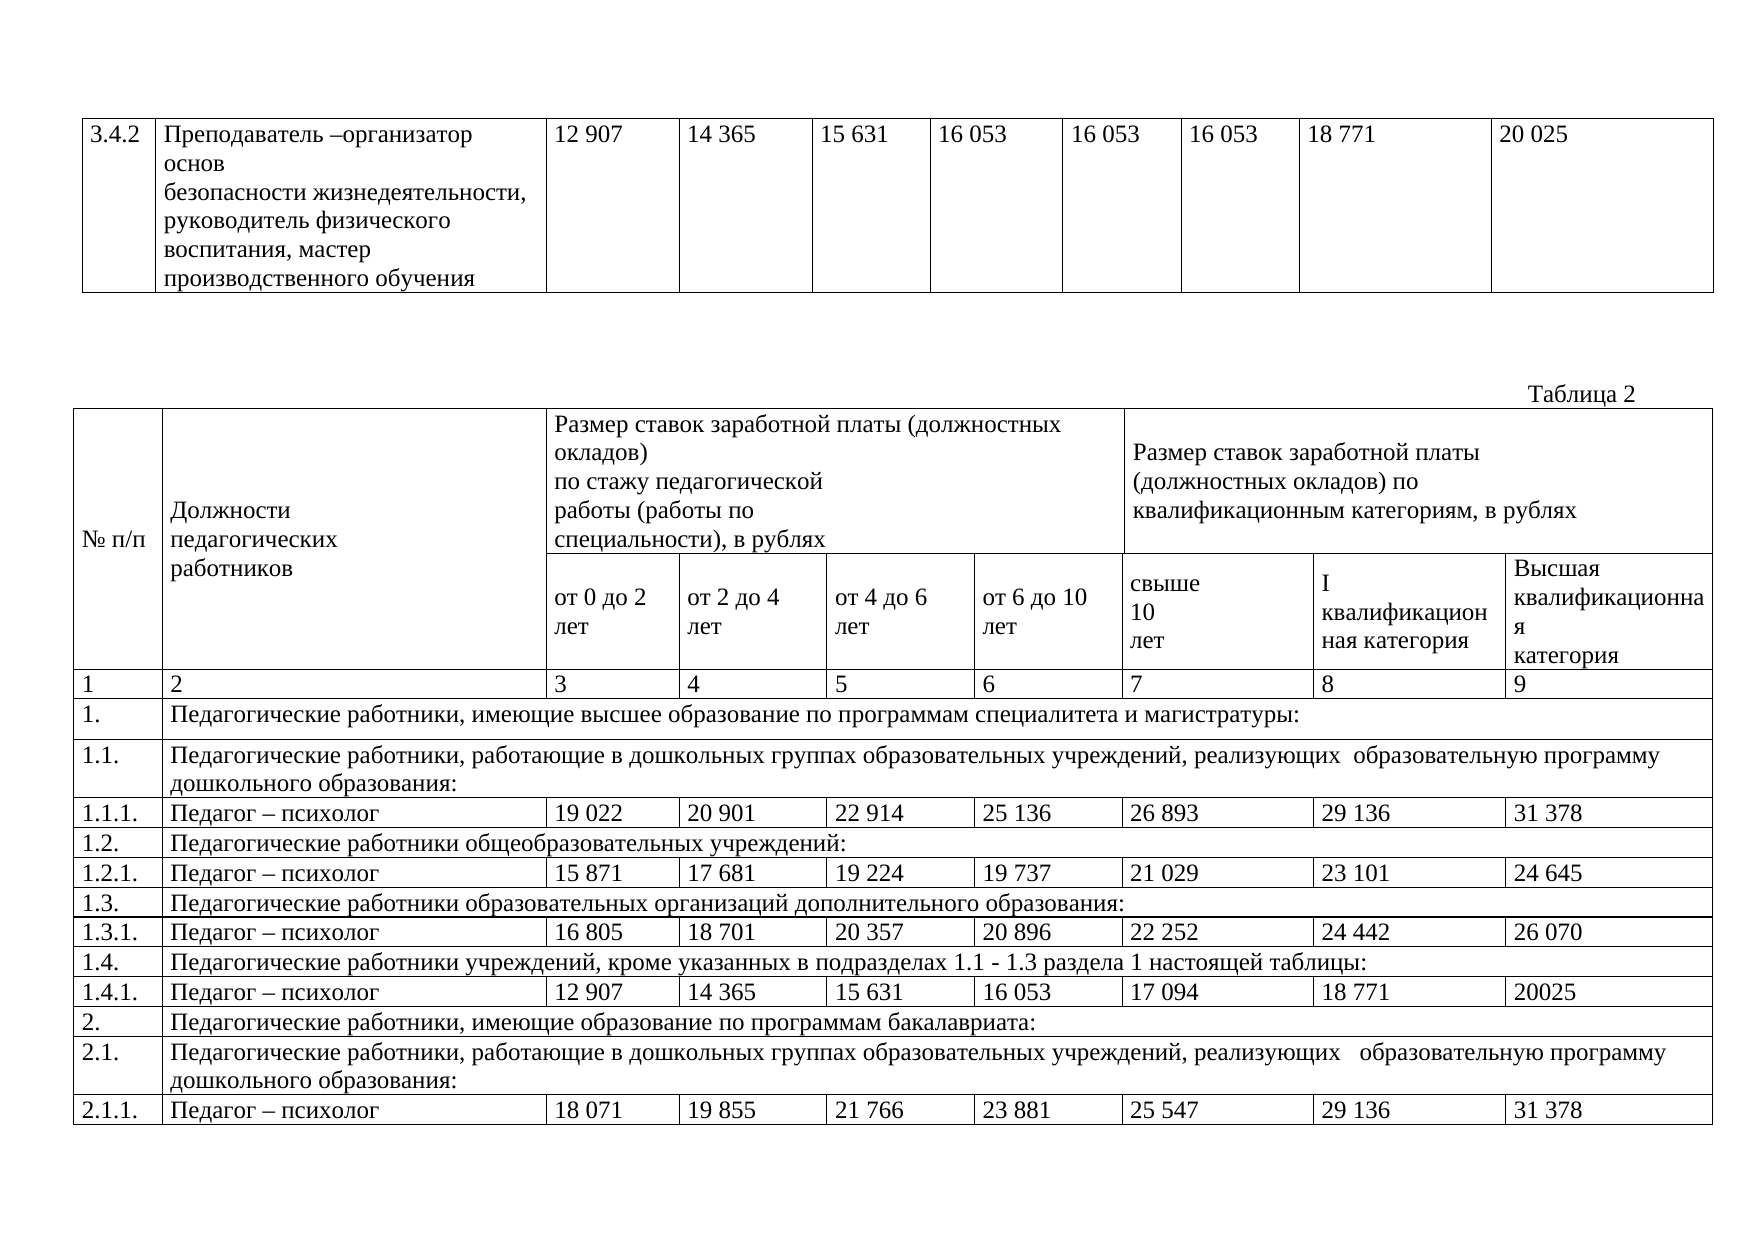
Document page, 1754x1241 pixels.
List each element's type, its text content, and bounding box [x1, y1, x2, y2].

table_cell Педагог – психолог [163, 858, 546, 887]
table_cell 21 029 [1123, 858, 1313, 887]
table_header Размер ставок заработной платы (должностных окладов) по стажу педагогической работы (работы по специальности), в рублях [547, 409, 1124, 552]
table_cell 26 893 [1123, 798, 1313, 827]
table_cell 6 [975, 670, 1122, 698]
table_cell от 0 до 2 лет [547, 554, 679, 668]
table_cell 24 645 [1506, 858, 1712, 887]
table_cell Педагогические работники, имеющие высшее образование по программам специалитета и магистратуры: [163, 699, 1712, 739]
table_cell 9 [1506, 670, 1712, 698]
table_cell 20 025 [1492, 119, 1713, 292]
table_cell 2.1.1. [74, 1095, 162, 1124]
table_cell 29 136 [1314, 798, 1505, 827]
table_cell 12 907 [547, 977, 679, 1006]
table_cell 20 896 [975, 918, 1122, 946]
table_cell Педагогические работники общеобразовательных учреждений: [163, 828, 1712, 857]
table_cell Педагог – психолог [163, 1095, 546, 1124]
table_cell 2 [163, 670, 546, 698]
table_cell 3 [547, 670, 679, 698]
table_cell 20 357 [827, 918, 974, 946]
table_cell 23 881 [975, 1095, 1122, 1124]
table_cell 14 365 [680, 119, 812, 292]
table_cell 20025 [1506, 977, 1712, 1006]
table_cell 20 901 [680, 798, 826, 827]
table_cell Педагог – психолог [163, 977, 546, 1006]
table_header Размер ставок заработной платы (должностных окладов) по квалификационным категориям, в рублях [1125, 409, 1712, 552]
table_cell 17 094 [1123, 977, 1313, 1006]
table_cell 1 [74, 670, 162, 698]
table_cell 18 771 [1314, 977, 1505, 1006]
table_cell I квалификационная категория [1314, 554, 1505, 668]
table_cell 4 [680, 670, 826, 698]
table_cell Педагогические работники учреждений, кроме указанных в подразделах 1.1 - 1.3 раздела 1 настоящей таблицы: [163, 947, 1712, 976]
table_cell 25 547 [1123, 1095, 1313, 1124]
table_cell 31 378 [1506, 1095, 1712, 1124]
table_cell от 6 до 10 лет [975, 554, 1122, 668]
table_cell 17 681 [680, 858, 826, 887]
table_cell Преподаватель –организатор основ безопасности жизнедеятельности, руководитель физического воспитания, мастер производственного обучения [156, 119, 546, 292]
table_cell 1.4. [74, 947, 162, 976]
table_cell от 4 до 6 лет [827, 554, 974, 668]
table_cell 1.1.1. [74, 798, 162, 827]
table_cell 8 [1314, 670, 1505, 698]
table_cell 16 053 [1063, 119, 1181, 292]
text Таблица 2 [118, 379, 1636, 408]
table_cell 25 136 [975, 798, 1122, 827]
table_cell 1.2. [74, 828, 162, 857]
table_cell 18 701 [680, 918, 826, 946]
table_cell 2.1. [74, 1037, 162, 1094]
table_header Должности педагогических работников [163, 409, 546, 668]
table_cell 1.3.1. [74, 918, 162, 946]
table_cell 3.4.2 [83, 119, 155, 292]
table_cell 29 136 [1314, 1095, 1505, 1124]
table_cell 22 914 [827, 798, 974, 827]
table_cell 2. [74, 1007, 162, 1036]
table_cell 7 [1123, 670, 1313, 698]
table_cell 26 070 [1506, 918, 1712, 946]
table_cell Педагогические работники образовательных организаций дополнительного образования: [163, 888, 1712, 916]
table_cell 16 805 [547, 918, 679, 946]
table_cell 14 365 [680, 977, 826, 1006]
table_cell 15 871 [547, 858, 679, 887]
table_cell 15 631 [813, 119, 930, 292]
table_cell 19 022 [547, 798, 679, 827]
table_cell Педагог – психолог [163, 798, 546, 827]
table_cell Педагогические работники, имеющие образование по программам бакалавриата: [163, 1007, 1712, 1036]
table_cell 23 101 [1314, 858, 1505, 887]
table_cell от 2 до 4 лет [680, 554, 826, 668]
table_cell 24 442 [1314, 918, 1505, 946]
table_cell 19 737 [975, 858, 1122, 887]
table_cell 1.1. [74, 740, 162, 797]
table_cell Высшая квалификационная категория [1506, 554, 1712, 668]
table_header № п/п [74, 409, 162, 668]
table_cell 18 071 [547, 1095, 679, 1124]
table_cell 15 631 [827, 977, 974, 1006]
table_cell 1.4.1. [74, 977, 162, 1006]
table_cell 19 855 [680, 1095, 826, 1124]
table_cell 1. [74, 699, 162, 739]
table_cell 31 378 [1506, 798, 1712, 827]
table_cell 18 771 [1300, 119, 1491, 292]
table_cell 1.2.1. [74, 858, 162, 887]
table_cell свыше 10 лет [1123, 554, 1313, 668]
table_cell 16 053 [931, 119, 1062, 292]
table_cell Педагог – психолог [163, 918, 546, 946]
table_cell 19 224 [827, 858, 974, 887]
table_cell 22 252 [1123, 918, 1313, 946]
table_cell 1.3. [74, 888, 162, 916]
table_cell 16 053 [975, 977, 1122, 1006]
table_cell 12 907 [547, 119, 679, 292]
table_cell 5 [827, 670, 974, 698]
table_cell 21 766 [827, 1095, 974, 1124]
table_cell 16 053 [1182, 119, 1299, 292]
